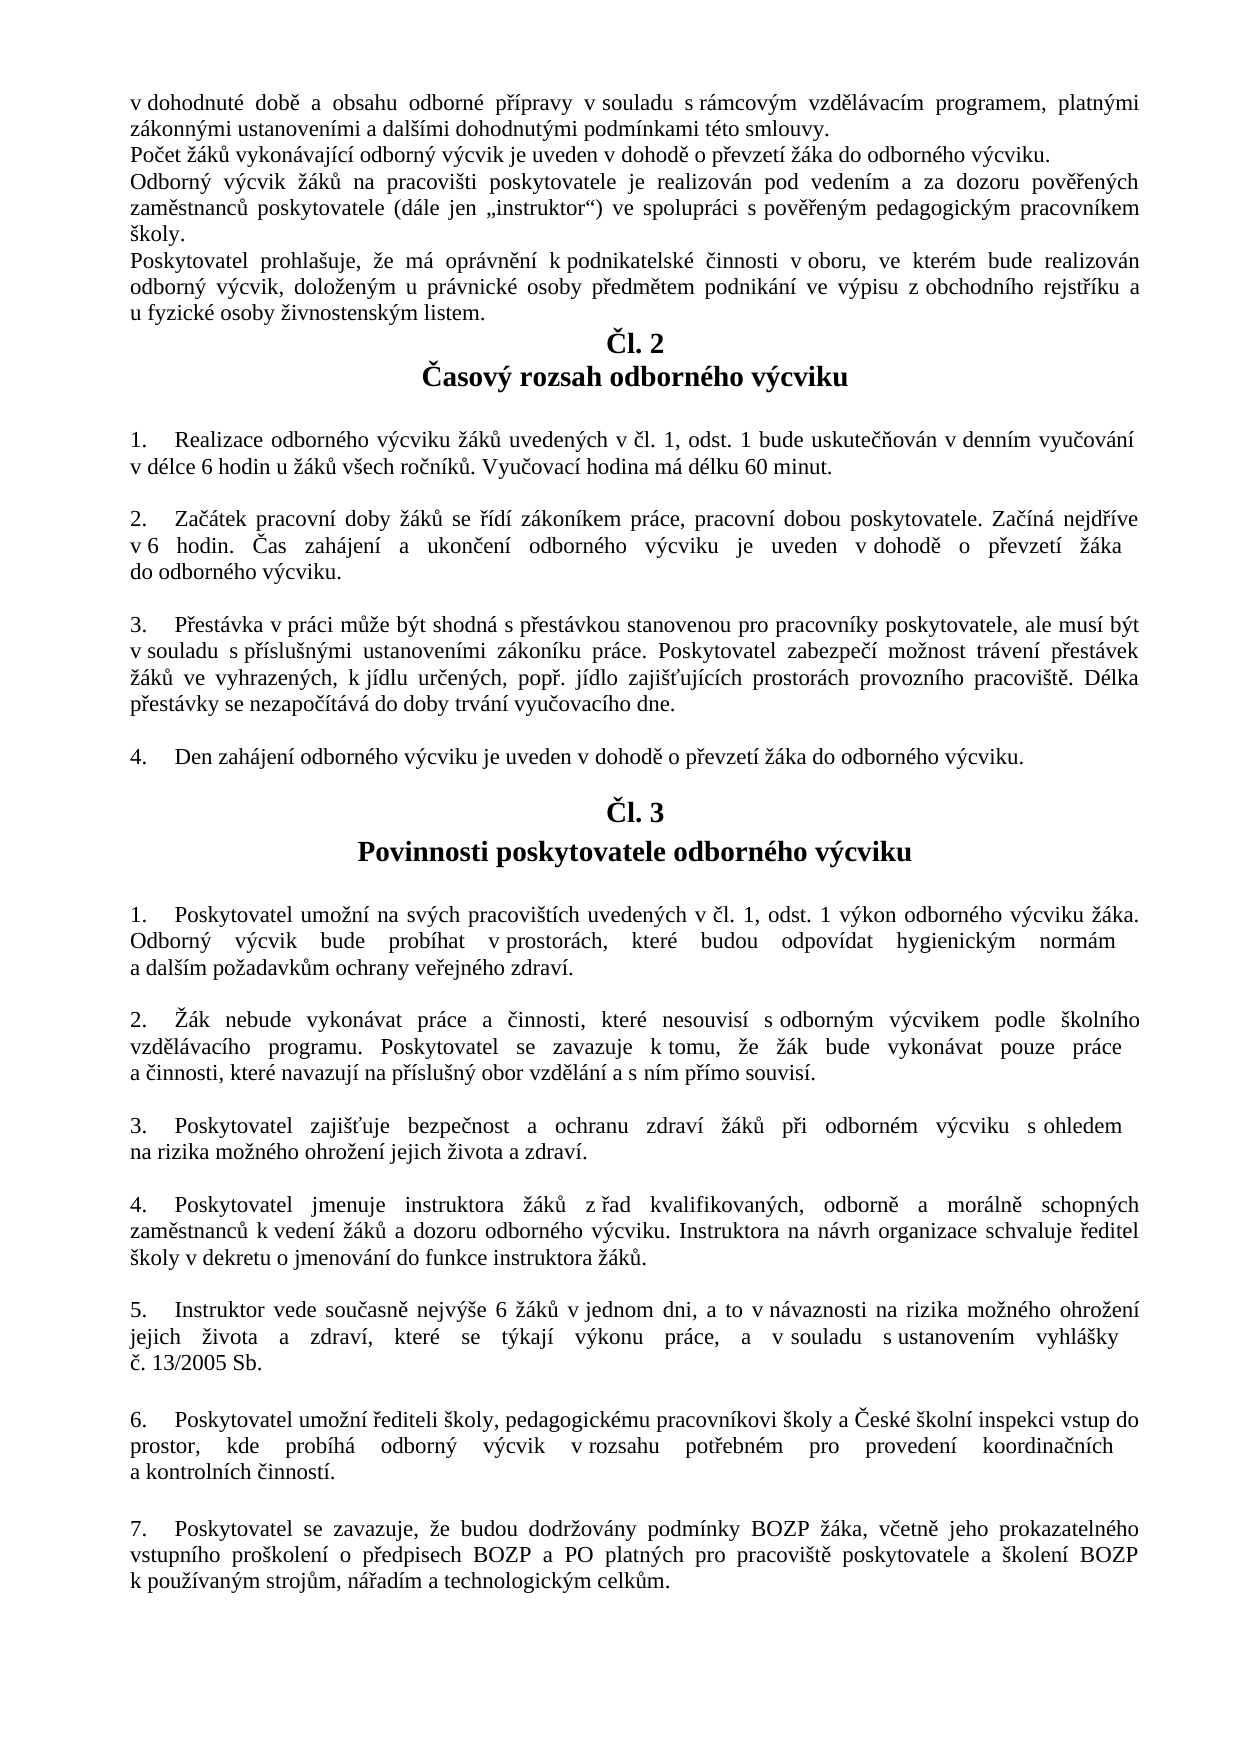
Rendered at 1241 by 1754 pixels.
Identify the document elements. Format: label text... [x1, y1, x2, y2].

list Den zahájení odborného výcviku je uveden v dohodě o převzetí žáka do odborného výcviku. [130, 743, 1140, 769]
list Povinnosti poskytovatele odborného výcviku [130, 834, 1140, 867]
list Poskytovatel jmenuje instruktora žáků z řad kvalifikovaných, odborně a morálně schopných zaměstnanců k vedení žáků a dozoru odborného výcviku. Instruktora na návrh organizace schvaluje ředitel školy v dekretu o jmenování do funkce instruktora žáků. [130, 1191, 1140, 1270]
list Čl. 3 [130, 795, 1140, 829]
list Poskytovatel prohlašuje, že má oprávnění k podnikatelské činnosti v oboru, ve kterém bude realizován odborný výcvik, doloženým u právnické osoby předmětem podnikání ve výpisu z obchodního rejstříku a u fyzické osoby živnostenským listem. [130, 247, 1140, 326]
list Instruktor vede současně nejvýše 6 žáků v jednom dni, a to v návaznosti na rizika možného ohrožení jejich života a zdraví, které se týkají výkonu práce, a v souladu s ustanovením vyhlášky č. 13/2005 Sb. [130, 1296, 1140, 1375]
list Přestávka v práci může být shodná s přestávkou stanovenou pro pracovníky poskytovatele, ale musí být v souladu s příslušnými ustanoveními zákoníku práce. Poskytovatel zabezpečí možnost trávení přestávek žáků ve vyhrazených, k jídlu určených, popř. jídlo zajišťujících prostorách provozního pracoviště. Délka přestávky se nezapočítává do doby trvání vyučovacího dne. [130, 611, 1140, 716]
text Počet žáků vykonávající odborný výcvik je uveden v dohodě o převzetí žáka do odborného výcviku. [130, 141, 1140, 168]
text Čl. 2 [130, 326, 1140, 359]
list Poskytovatel umožní na svých pracovištích uvedených v čl. 1, odst. 1 výkon odborného výcviku žáka. Odborný výcvik bude probíhat v prostorách, které budou odpovídat hygienickým normám a dalším požadavkům ochrany veřejného zdraví. [130, 901, 1140, 980]
list Žák nebude vykonávat práce a činnosti, které nesouvisí s odborným výcvikem podle školního vzdělávacího programu. Poskytovatel se zavazuje k tomu, že žák bude vykonávat pouze práce a činnosti, které navazují na příslušný obor vzdělání a s ním přímo souvisí. [130, 1006, 1140, 1086]
list Odborný výcvik žáků na pracovišti poskytovatele je realizován pod vedením a za dozoru pověřených zaměstnanců poskytovatele (dále jen „instruktor“) ve spolupráci s pověřeným pedagogickým pracovníkem školy. [130, 168, 1140, 247]
list Poskytovatel umožní řediteli školy, pedagogickému pracovníkovi školy a České školní inspekci vstup do prostor, kde probíhá odborný výcvik v rozsahu potřebném pro provedení koordinačních a kontrolních činností. [130, 1406, 1140, 1485]
list Poskytovatel zajišťuje bezpečnost a ochranu zdraví žáků při odborném výcviku s ohledem na rizika možného ohrožení jejich života a zdraví. [130, 1112, 1140, 1164]
list Poskytovatel se zavazuje, že budou dodržovány podmínky BOZP žáka, včetně jeho prokazatelného vstupního proškolení o předpisech BOZP a PO platných pro pracoviště poskytovatele a školení BOZP k používaným strojům, nářadím a technologickým celkům. [130, 1515, 1140, 1594]
list v dohodnuté době a obsahu odborné přípravy v souladu s rámcovým vzdělávacím programem, platnými zákonnými ustanoveními a dalšími dohodnutými podmínkami této smlouvy. [130, 89, 1140, 141]
list Realizace odborného výcviku žáků uvedených v čl. 1, odst. 1 bude uskutečňován v denním vyučování v délce 6 hodin u žáků všech ročníků. Vyučovací hodina má délku 60 minut. [130, 426, 1140, 479]
list Začátek pracovní doby žáků se řídí zákoníkem práce, pracovní dobou poskytovatele. Začíná nejdříve v 6 hodin. Čas zahájení a ukončení odborného výcviku je uveden v dohodě o převzetí žáka do odborného výcviku. [130, 506, 1140, 584]
text Časový rozsah odborného výcviku [130, 359, 1140, 393]
